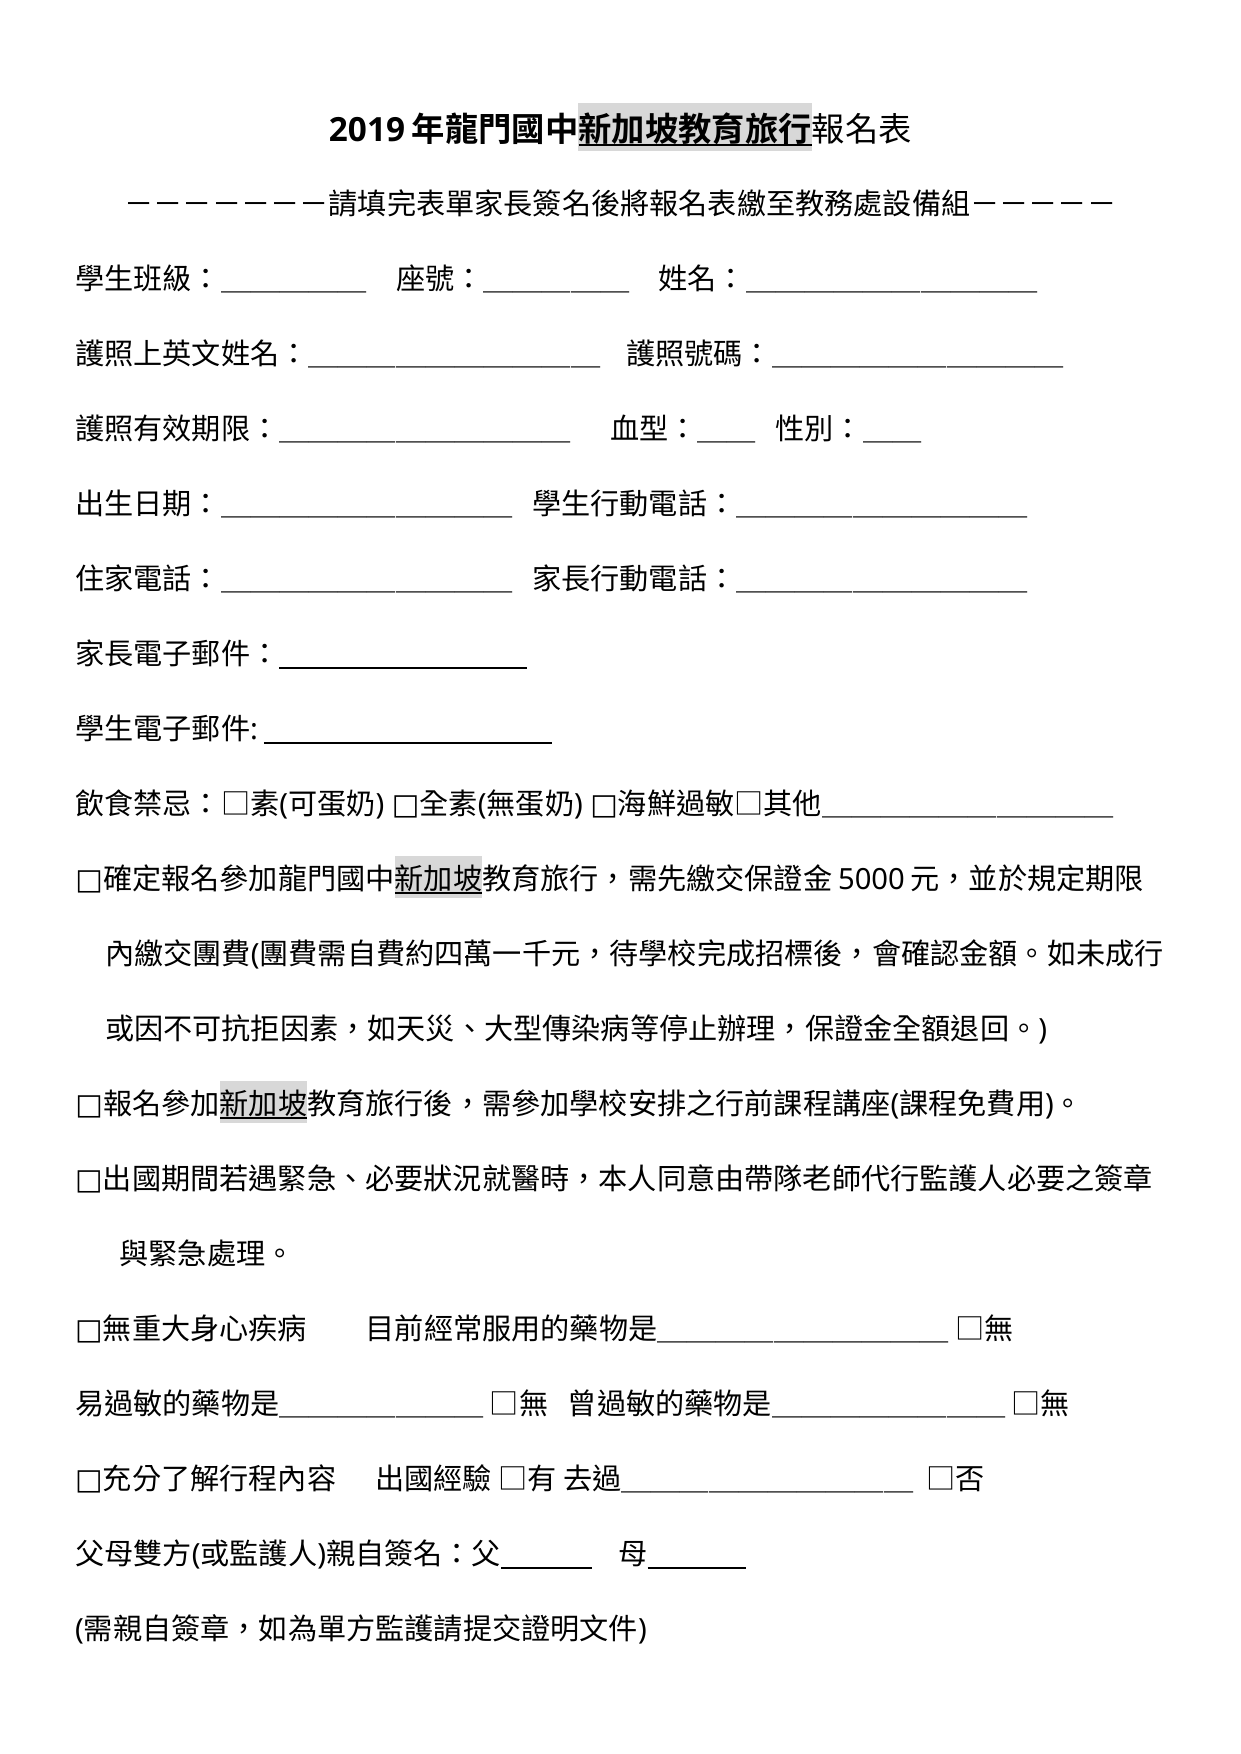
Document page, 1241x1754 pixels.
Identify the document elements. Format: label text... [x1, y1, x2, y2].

text 學生班級：＿＿＿＿＿ 座號：＿＿＿＿＿ 姓名：＿＿＿＿＿＿＿＿＿＿ [75, 239, 1165, 314]
text 2019年龍門國中新加坡教育旅行報名表 [75, 89, 1165, 164]
text (需親自簽章，如為單方監護請提交證明文件) [75, 1589, 1165, 1664]
text □無重大身心疾病 目前經常服用的藥物是＿＿＿＿＿＿＿＿＿＿ □無 [75, 1289, 1165, 1364]
text □出國期間若遇緊急、必要狀況就醫時，本人同意由帶隊老師代行監護人必要之簽章與緊急處理。 [75, 1139, 1165, 1289]
text □確定報名參加龍門國中新加坡教育旅行，需先繳交保證金5000元，並於規定期限內繳交團費(團費需自費約四萬一千元，待學校完成招標後，會確認金額。如未成行或因不可抗拒因素，如天災、大型傳染病等停止辦理，保證金全額退回。) [75, 839, 1165, 1064]
text 住家電話：＿＿＿＿＿＿＿＿＿＿ 家長行動電話：＿＿＿＿＿＿＿＿＿＿ 家長電子郵件： [75, 539, 1165, 689]
text 護照有效期限：＿＿＿＿＿＿＿＿＿＿ 血型：＿＿ 性別：＿＿ [75, 389, 1165, 464]
text 護照上英文姓名：＿＿＿＿＿＿＿＿＿＿ 護照號碼：＿＿＿＿＿＿＿＿＿＿ [75, 314, 1165, 389]
text 出生日期：＿＿＿＿＿＿＿＿＿＿ 學生行動電話：＿＿＿＿＿＿＿＿＿＿ [75, 464, 1165, 539]
text 學生電子郵件: [75, 689, 1165, 764]
text □報名參加新加坡教育旅行後，需參加學校安排之行前課程講座(課程免費用)。 [75, 1064, 1165, 1139]
text 父母雙方(或監護人)親自簽名：父 母 [75, 1514, 1165, 1589]
text □充分了解行程內容 出國經驗 □有 去過＿＿＿＿＿＿＿＿＿＿ □否 [75, 1439, 1165, 1514]
text 易過敏的藥物是＿＿＿＿＿＿＿ □無 曾過敏的藥物是＿＿＿＿＿＿＿＿ □無 [75, 1364, 1165, 1439]
text 飲食禁忌：□素(可蛋奶) □全素(無蛋奶) □海鮮過敏□其他＿＿＿＿＿＿＿＿＿＿ [75, 764, 1165, 839]
text －－－－－－－請填完表單家長簽名後將報名表繳至教務處設備組－－－－－ [75, 164, 1165, 239]
